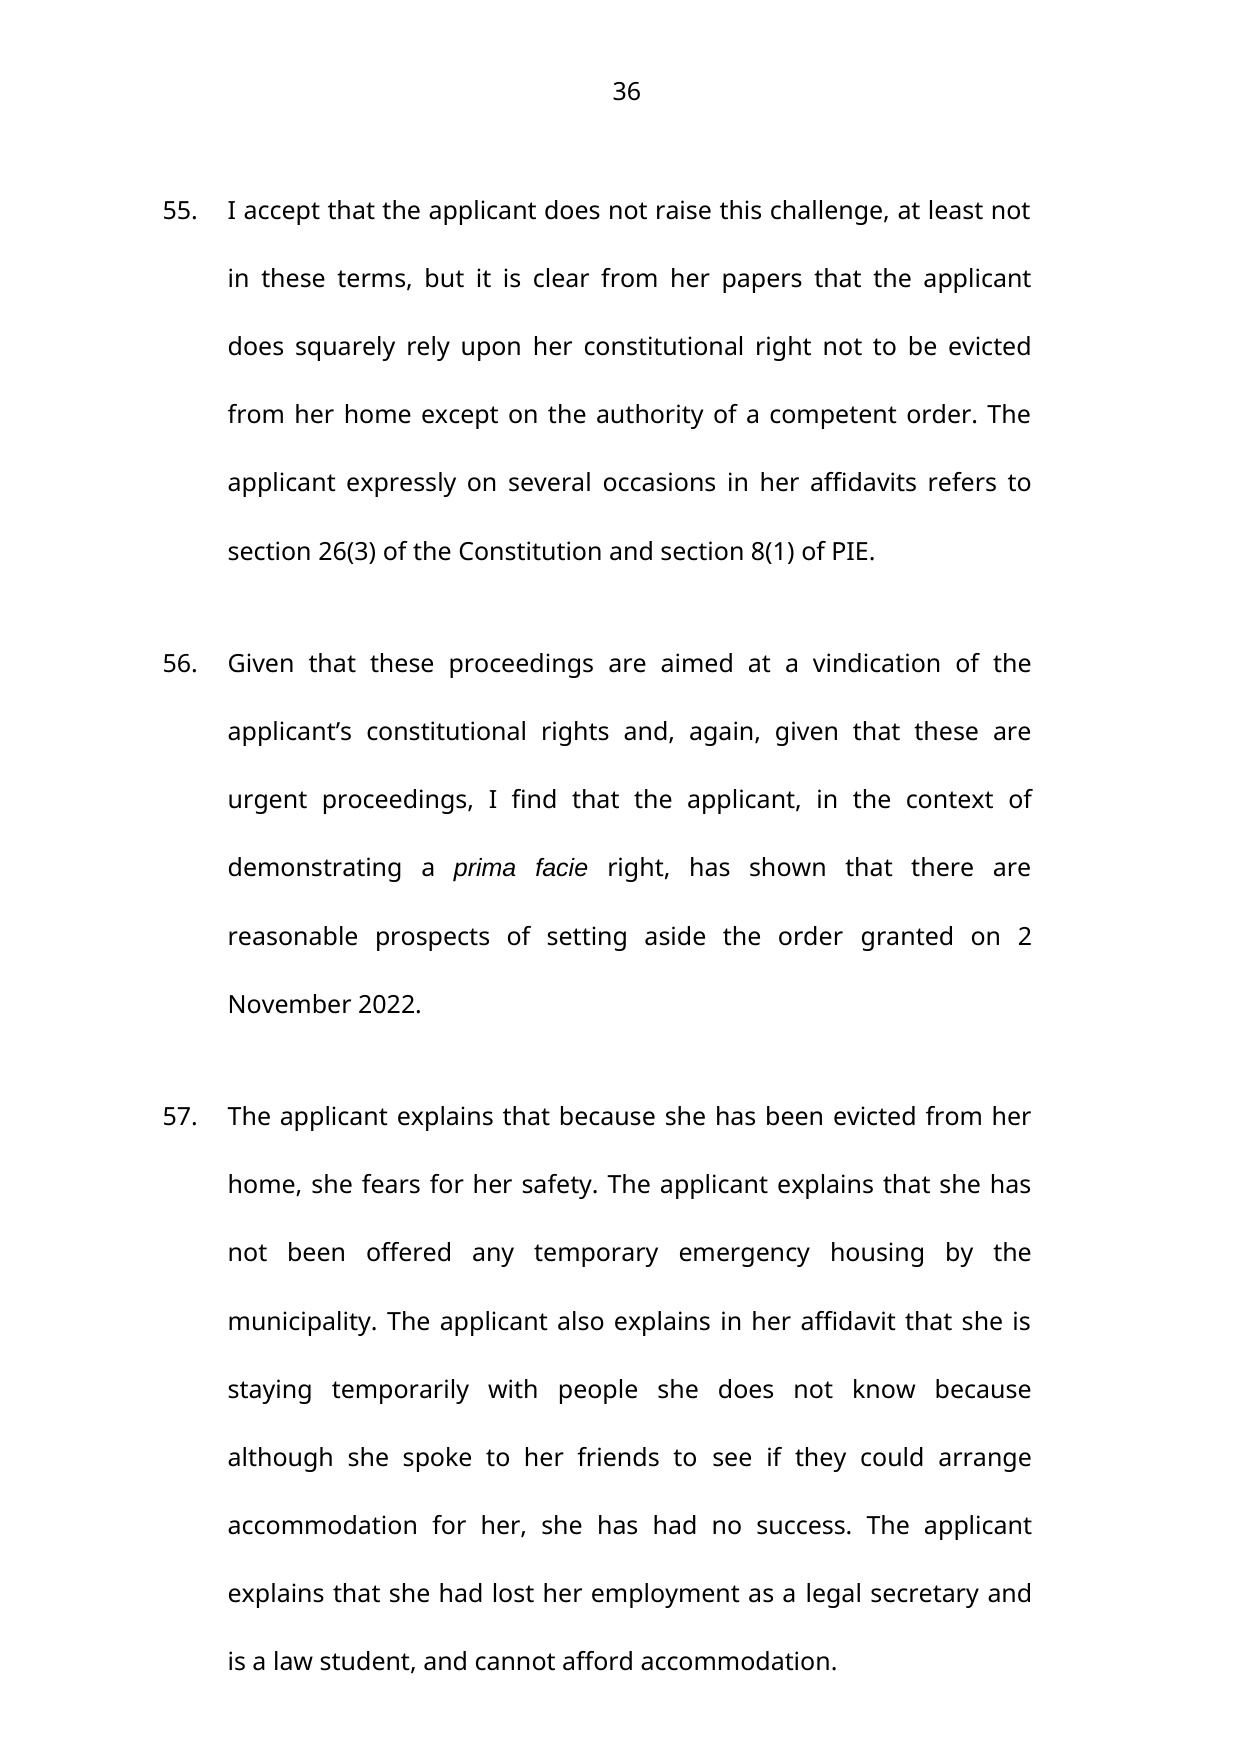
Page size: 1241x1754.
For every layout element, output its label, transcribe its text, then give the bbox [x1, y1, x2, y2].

list The applicant explains that because she has been evicted from her home, she fears for her safety. The applicant explains that she has not been offered any temporary emergency housing by the municipality. The applicant also explains in her affidavit that she is staying temporarily with people she does not know because although she spoke to her friends to see if they could arrange accommodation for her, she has had no success. The applicant explains that she had lost her employment as a legal secretary and is a law student, and cannot afford accommodation. [162, 1099, 1032, 1678]
list Given that these proceedings are aimed at a vindication of the applicant’s constitutional rights and, again, given that these are urgent proceedings, I find that the applicant, in the context of demonstrating a prima facie right, has shown that there are reasonable prospects of setting aside the order granted on 2 November 2022. [162, 646, 1032, 1020]
list I accept that the applicant does not raise this challenge, at least not in these terms, but it is clear from her papers that the applicant does squarely rely upon her constitutional right not to be evicted from her home except on the authority of a competent order. The applicant expressly on several occasions in her affidavits refers to section 26(3) of the Constitution and section 8(1) of PIE. [162, 192, 1032, 567]
